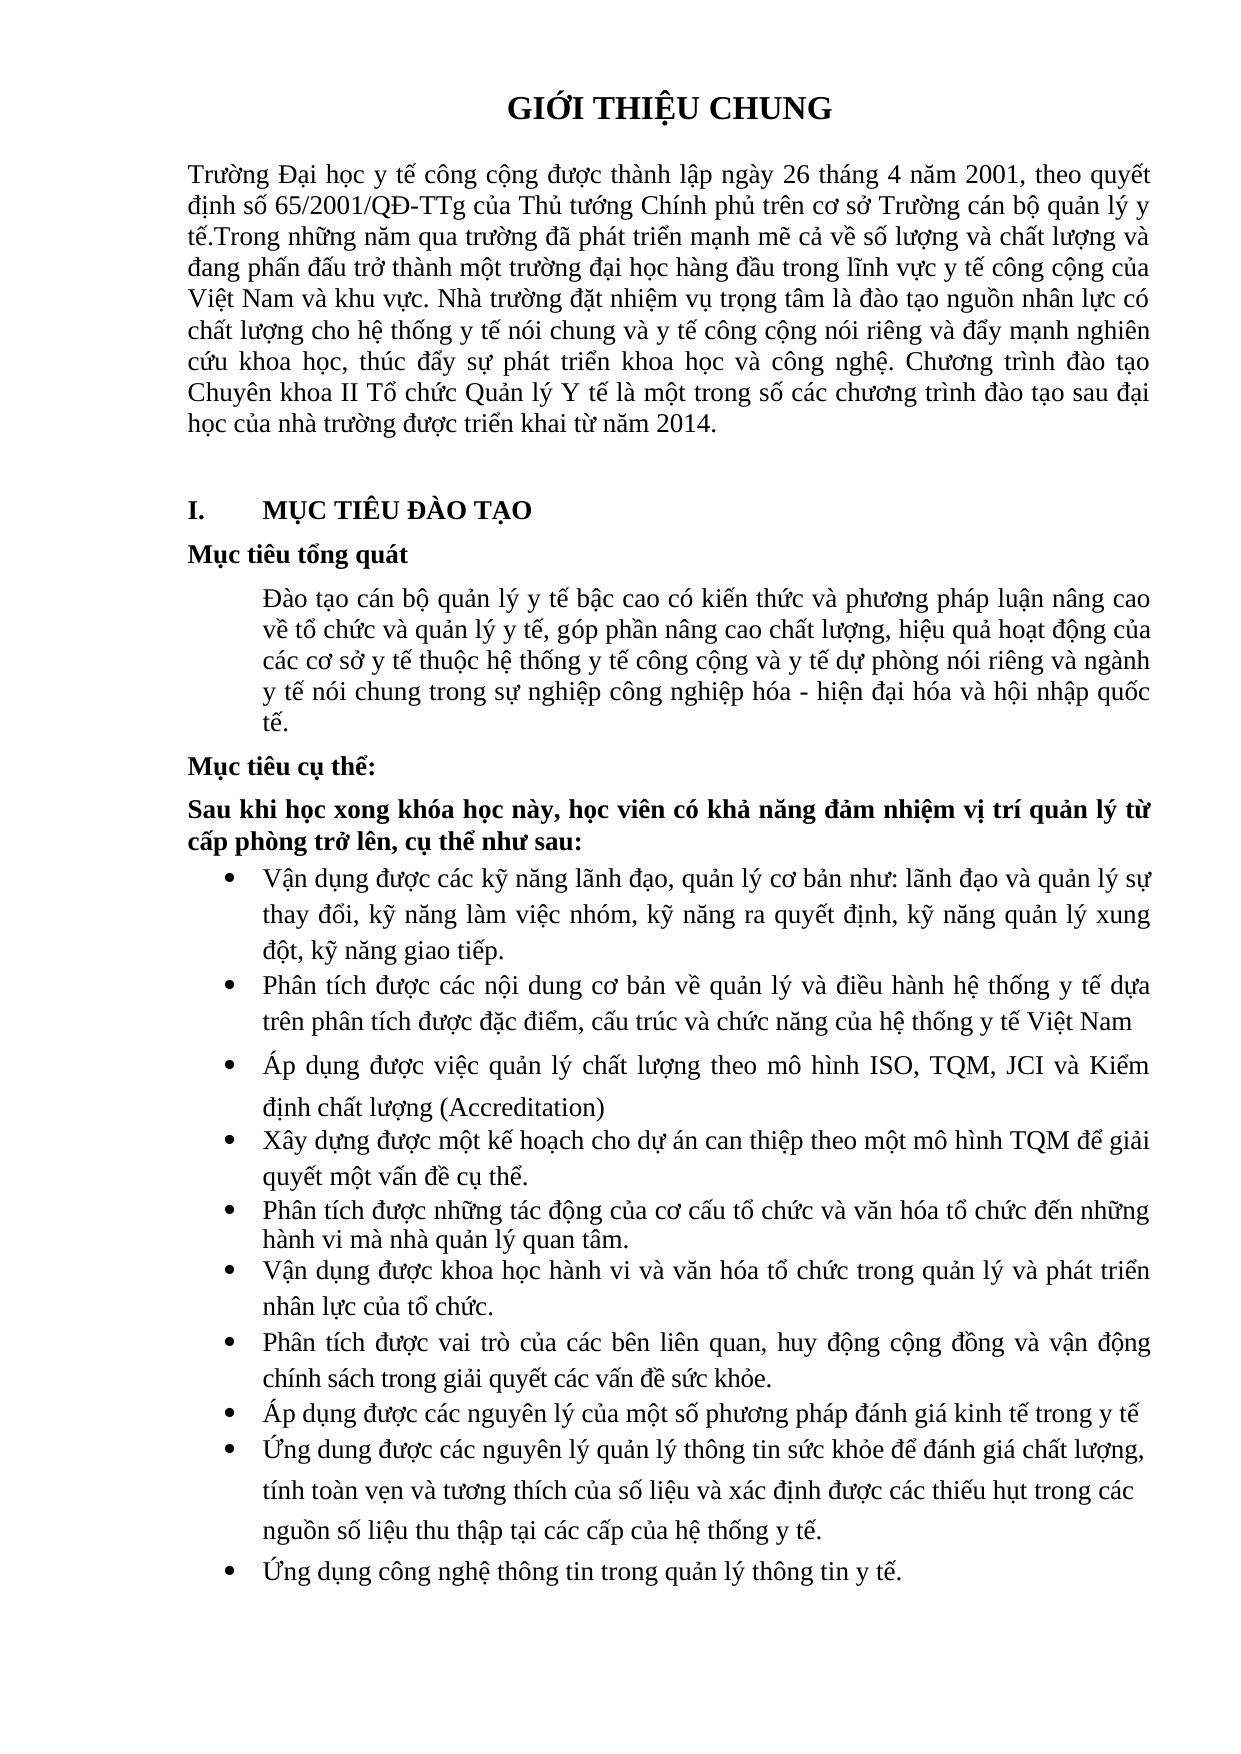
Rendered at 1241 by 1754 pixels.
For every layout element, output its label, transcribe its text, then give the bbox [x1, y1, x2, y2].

list Ứng dung được các nguyên lý quản lý thông tin sức khỏe để đánh giá chất lượng, tính toàn vẹn và tương thích của số liệu và xác định được các thiếu hụt trong các nguồn số liệu thu thập tại các cấp của hệ thống y tế. [225, 1433, 1152, 1545]
list Vận dụng được khoa học hành vi và văn hóa tổ chức trong quản lý và phát triển nhân lực của tổ chức. [225, 1254, 1152, 1321]
list Áp dụng được việc quản lý chất lượng theo mô hình ISO, TQM, JCI và Kiểm định chất lượng (Accreditation) [225, 1041, 1152, 1124]
list Vận dụng được các kỹ năng lãnh đạo, quản lý cơ bản như: lãnh đạo và quản lý sự thay đổi, kỹ năng làm việc nhóm, kỹ năng ra quyết định, kỹ năng quản lý xung đột, kỹ năng giao tiếp. [225, 862, 1152, 965]
list Phân tích được những tác động của cơ cấu tổ chức và văn hóa tổ chức đến những hành vi mà nhà quản lý quan tâm. [225, 1196, 1152, 1254]
list Áp dụng được các nguyên lý của một số phương pháp đánh giá kinh tế trong y tế [225, 1397, 1152, 1429]
text Sau khi học xong khóa học này, học viên có khả năng đảm nhiệm vị trí quản lý từ cấp phòng trở lên, cụ thể như sau: [187, 794, 1152, 856]
text Mục tiêu tổng quát [187, 538, 1152, 569]
text Đào tạo cán bộ quản lý y tế bậc cao có kiến thức và phương pháp luận nâng cao về tổ chức và quản lý y tế, góp phần nâng cao chất lượng, hiệu quả hoạt động của các cơ sở y tế thuộc hệ thống y tế công cộng và y tế dự phòng nói riêng và ngành y tế nói chung trong sự nghiệp công nghiệp hóa - hiện đại hóa và hội nhập quốc tế. [262, 582, 1152, 737]
list Phân tích được các nội dung cơ bản về quản lý và điều hành hệ thống y tế dựa trên phân tích được đặc điểm, cấu trúc và chức năng của hệ thống y tế Việt Nam [225, 969, 1152, 1036]
text Mục tiêu cụ thể: [187, 750, 1152, 781]
list Phân tích được vai trò của các bên liên quan, huy động cộng đồng và vận động chính sách trong giải quyết các vấn đề sức khỏe. [225, 1326, 1152, 1393]
list Ứng dụng công nghệ thông tin trong quản lý thông tin y tế. [225, 1555, 1152, 1586]
list Xây dựng được một kế hoạch cho dự án can thiệp theo một mô hình TQM để giải quyết một vấn đề cụ thể. [225, 1124, 1152, 1191]
subtitle GIỚI THIỆU CHUNG [187, 88, 1152, 127]
subtitle MỤC TIÊU ĐÀO TẠO [187, 494, 1152, 526]
text Trường Đại học y tế công cộng được thành lập ngày 26 tháng 4 năm 2001, theo quyết định số 65/2001/QĐ-TTg của Thủ tướng Chính phủ trên cơ sở Trường cán bộ quản lý y tế.Trong những năm qua trường đã phát triển mạnh mẽ cả về số lượng và chất lượng và đang phấn đấu trở thành một trường đại học hàng đầu trong lĩnh vực y tế công cộng của Việt Nam và khu vực. Nhà trường đặt nhiệm vụ trọng tâm là đào tạo nguồn nhân lực có chất lượng cho hệ thống y tế nói chung và y tế công cộng nói riêng và đẩy mạnh nghiên cứu khoa học, thúc đẩy sự phát triển khoa học và công nghệ. Chương trình đào tạo Chuyên khoa II Tổ chức Quản lý Y tế là một trong số các chương trình đào tạo sau đại học của nhà trường được triển khai từ năm 2014. [187, 158, 1152, 438]
